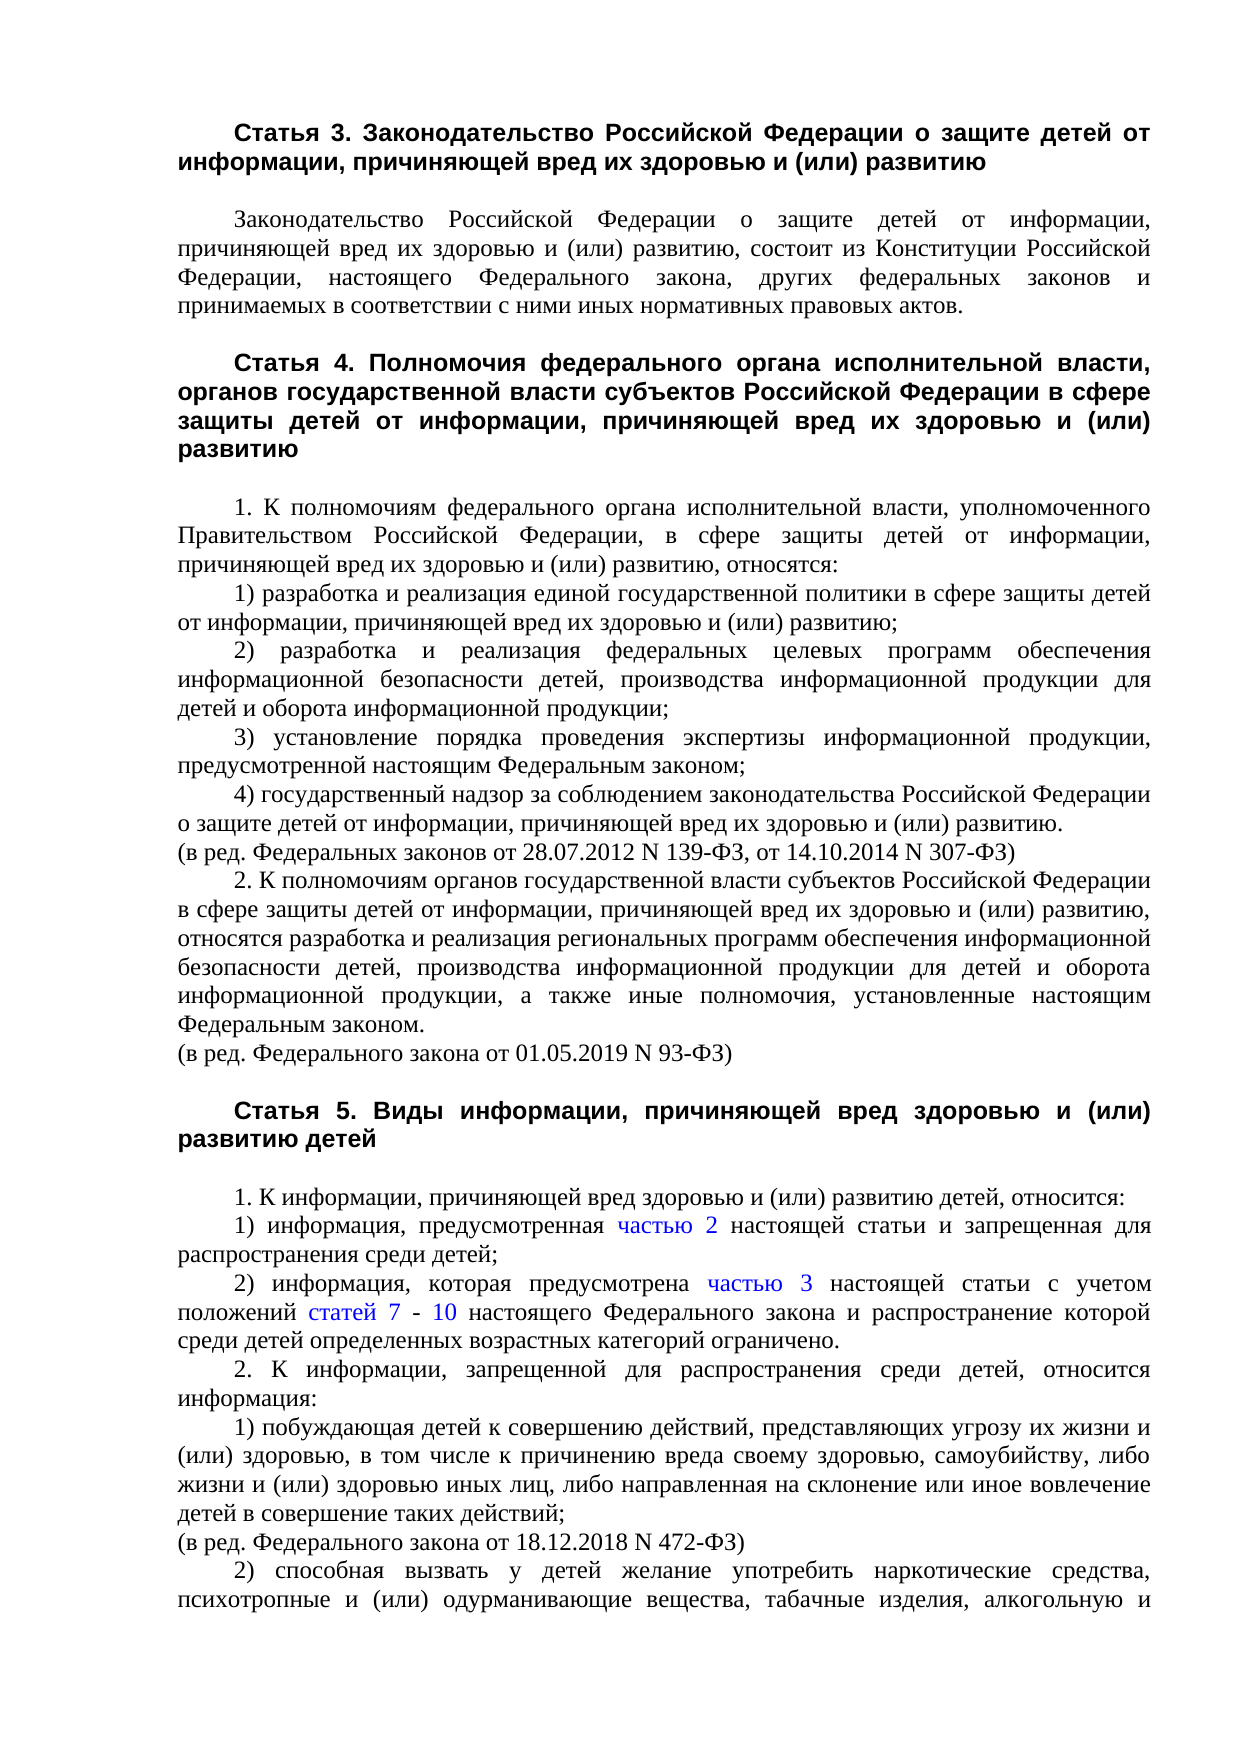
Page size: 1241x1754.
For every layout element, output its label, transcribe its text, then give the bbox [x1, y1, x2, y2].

text 1. К информации, причиняющей вред здоровью и (или) развитию детей, относится: [177, 1182, 1152, 1211]
text 1) разработка и реализация единой государственной политики в сфере защиты детей от информации, причиняющей вред их здоровью и (или) развитию; [177, 578, 1152, 636]
text 1) информация, предусмотренная частью 2 настоящей статьи и запрещенная для распространения среди детей; [177, 1211, 1152, 1268]
text Статья 4. Полномочия федерального органа исполнительной власти, органов государственной власти субъектов Российской Федерации в сфере защиты детей от информации, причиняющей вред их здоровью и (или) развитию [177, 348, 1152, 463]
text 4) государственный надзор за соблюдением законодательства Российской Федерации о защите детей от информации, причиняющей вред их здоровью и (или) развитию. [177, 779, 1152, 837]
text 2. К информации, запрещенной для распространения среди детей, относится информация: [177, 1354, 1152, 1412]
text Законодательство Российской Федерации о защите детей от информации, причиняющей вред их здоровью и (или) развитию, состоит из Конституции Российской Федерации, настоящего Федерального закона, других федеральных законов и принимаемых в соответствии с ними иных нормативных правовых актов. [177, 204, 1152, 319]
text 2) разработка и реализация федеральных целевых программ обеспечения информационной безопасности детей, производства информационной продукции для детей и оборота информационной продукции; [177, 636, 1152, 722]
text (в ред. Федеральных законов от 28.07.2012 N 139-ФЗ, от 14.10.2014 N 307-ФЗ) [177, 837, 1152, 866]
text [177, 1556, 1152, 1613]
text 3) установление порядка проведения экспертизы информационной продукции, предусмотренной настоящим Федеральным законом; [177, 722, 1152, 779]
text 1. К полномочиям федерального органа исполнительной власти, уполномоченного Правительством Российской Федерации, в сфере защиты детей от информации, причиняющей вред их здоровью и (или) развитию, относятся: [177, 492, 1152, 578]
text (в ред. Федерального закона от 18.12.2018 N 472-ФЗ) [177, 1527, 1152, 1556]
text 2) информация, которая предусмотрена частью 3 настоящей статьи с учетом положений статей 7 - 10 настоящего Федерального закона и распространение которой среди детей определенных возрастных категорий ограничено. [177, 1268, 1152, 1354]
text Статья 3. Законодательство Российской Федерации о защите детей от информации, причиняющей вред их здоровью и (или) развитию [177, 118, 1152, 176]
text Статья 5. Виды информации, причиняющей вред здоровью и (или) развитию детей [177, 1096, 1152, 1153]
text 2. К полномочиям органов государственной власти субъектов Российской Федерации в сфере защиты детей от информации, причиняющей вред их здоровью и (или) развитию, относятся разработка и реализация региональных программ обеспечения информационной безопасности детей, производства информационной продукции для детей и оборота информационной продукции, а также иные полномочия, установленные настоящим Федеральным законом. [177, 866, 1152, 1038]
text 1) побуждающая детей к совершению действий, представляющих угрозу их жизни и (или) здоровью, в том числе к причинению вреда своему здоровью, самоубийству, либо жизни и (или) здоровью иных лиц, либо направленная на склонение или иное вовлечение детей в совершение таких действий; [177, 1412, 1152, 1527]
text (в ред. Федерального закона от 01.05.2019 N 93-ФЗ) [177, 1038, 1152, 1067]
